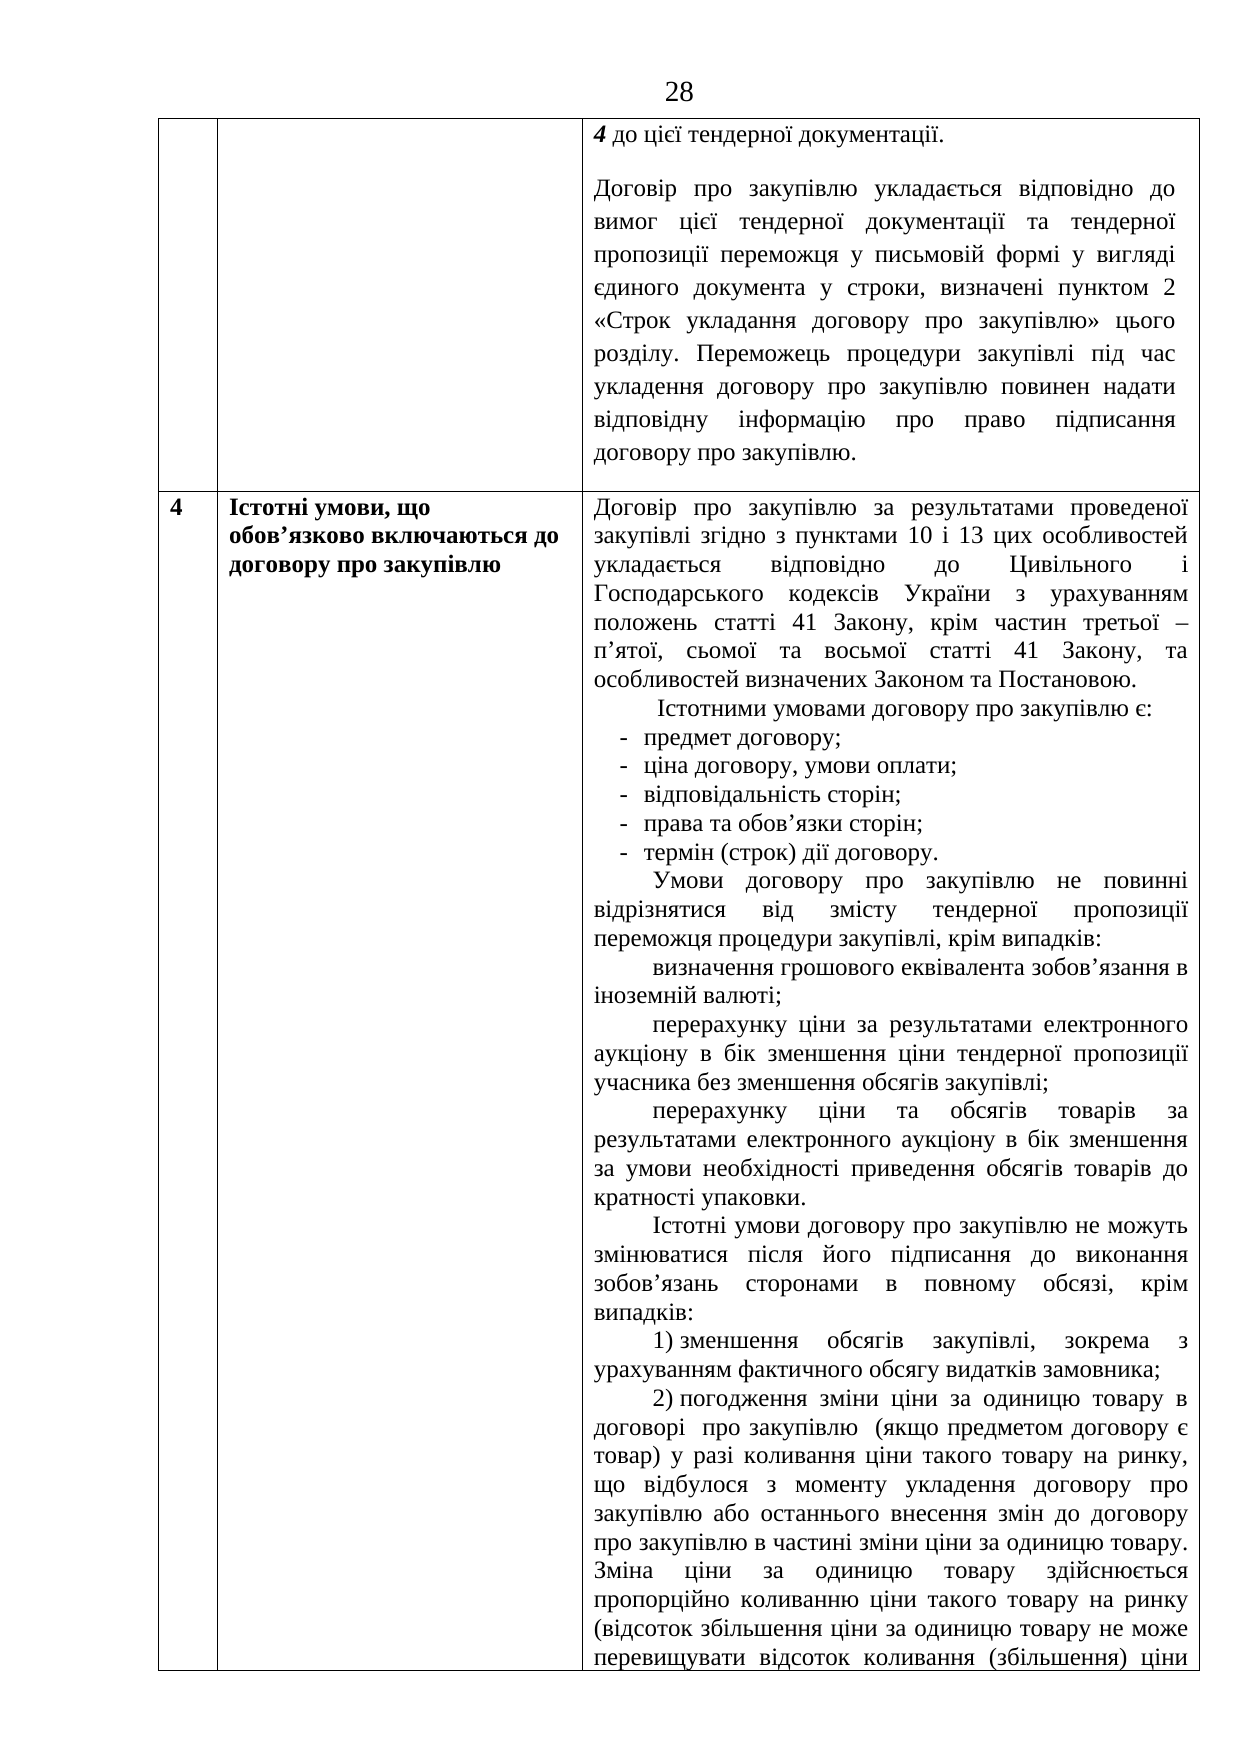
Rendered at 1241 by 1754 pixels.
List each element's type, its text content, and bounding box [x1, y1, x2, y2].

table_cell 4 [159, 492, 217, 1670]
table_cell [218, 492, 582, 1670]
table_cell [218, 119, 582, 491]
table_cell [583, 119, 1199, 491]
table_cell 3 [159, 119, 217, 491]
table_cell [583, 492, 1199, 1670]
